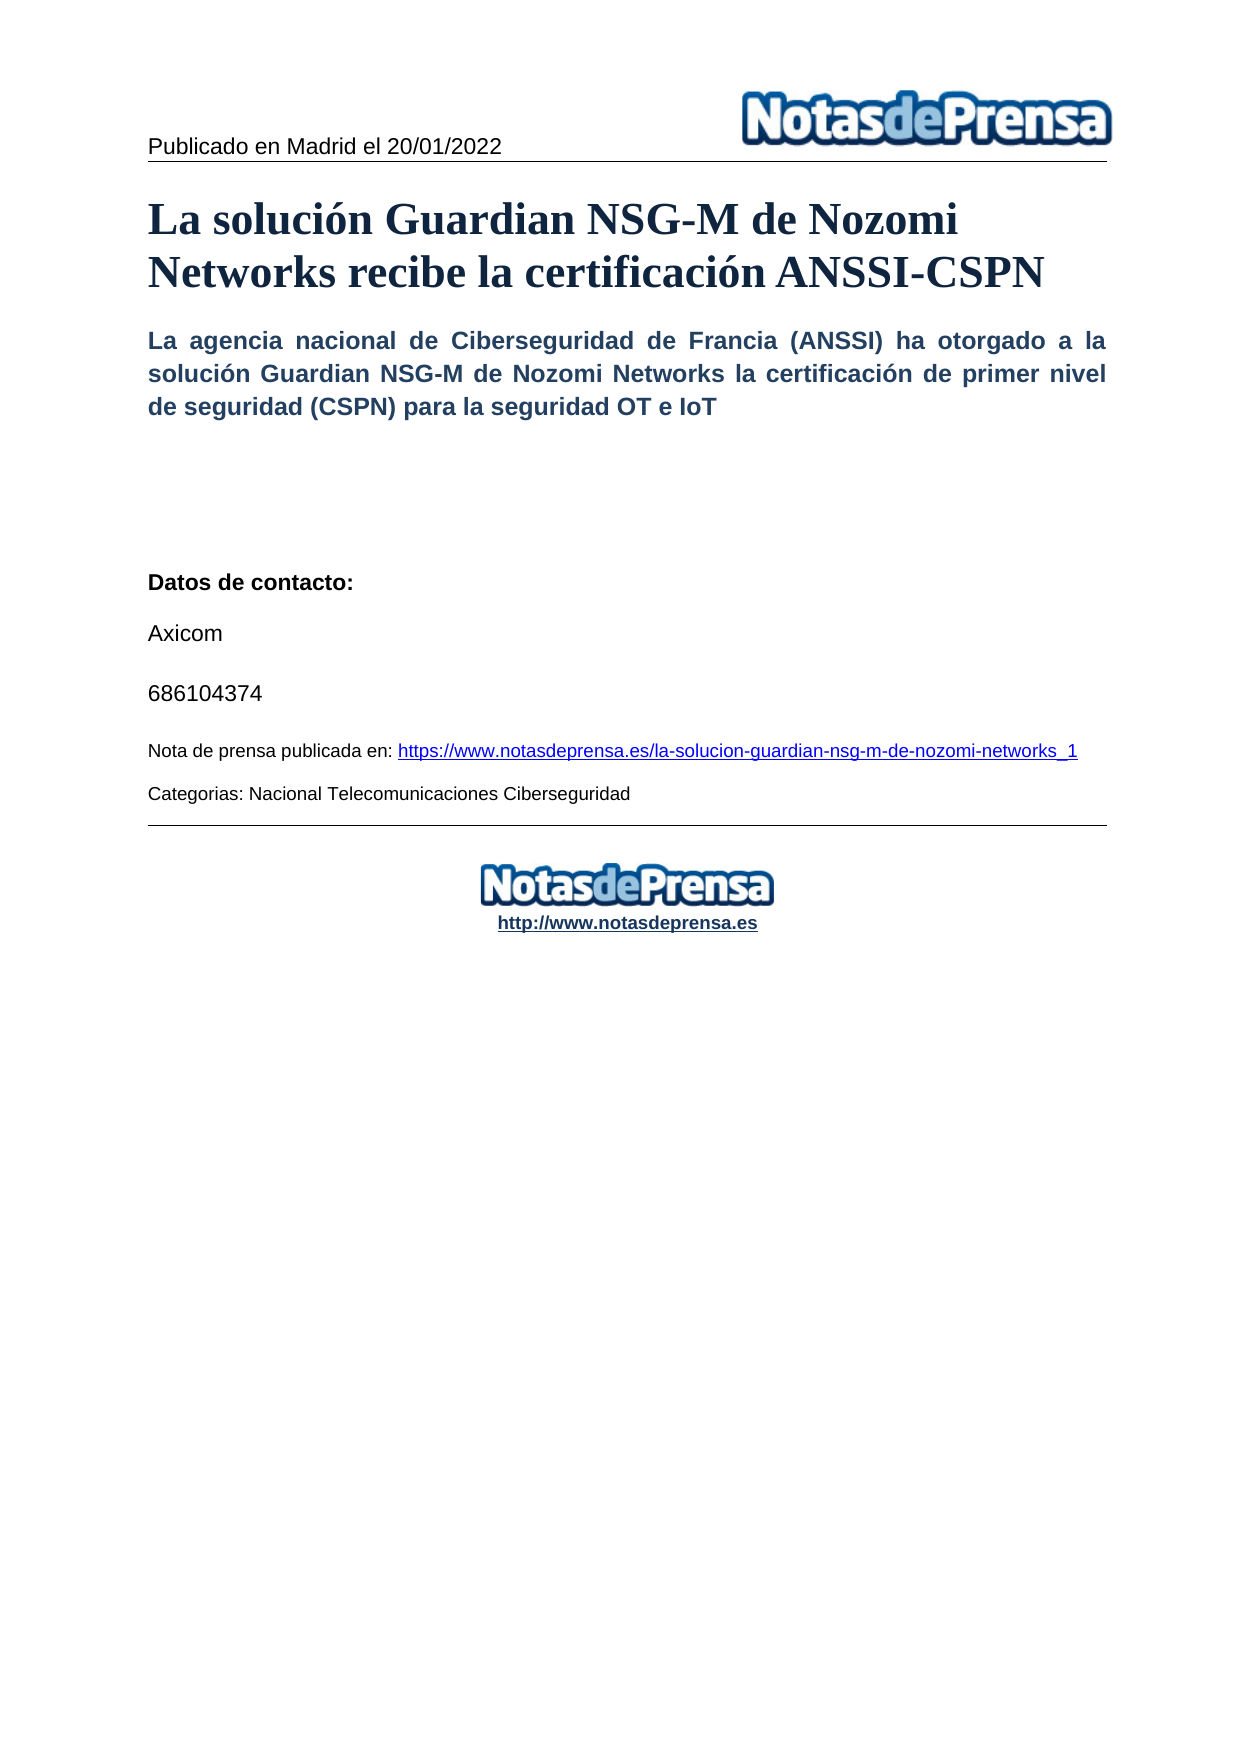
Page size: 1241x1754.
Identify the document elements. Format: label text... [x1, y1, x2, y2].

text http://www.notasdeprensa.es [148, 912, 1107, 934]
picture [742, 90, 1113, 148]
text Datos de contacto: [148, 568, 1107, 595]
text Categorias: Nacional Telecomunicaciones Ciberseguridad [148, 783, 1107, 804]
text 686104374 [148, 680, 1063, 706]
subtitle La solución Guardian NSG-M de Nozomi Networks recibe la certificación ANSSI-CSPN [148, 192, 1107, 297]
text Nota de prensa publicada en: https://www.notasdeprensa.es/la-solucion-guardian-nsg-m-de-nozomi-networks_1 [148, 740, 1107, 762]
subtitle La agencia nacional de Ciberseguridad de Francia (ANSSI) ha otorgado a la solución Guardian NSG-M de Nozomi Networks la certificación de primer nivel de seguridad (CSPN) para la seguridad OT e IoT [148, 326, 1107, 421]
text Axicom [148, 619, 1063, 646]
picture [480, 862, 775, 908]
text Publicado en Madrid el 20/01/2022 [148, 133, 1107, 161]
